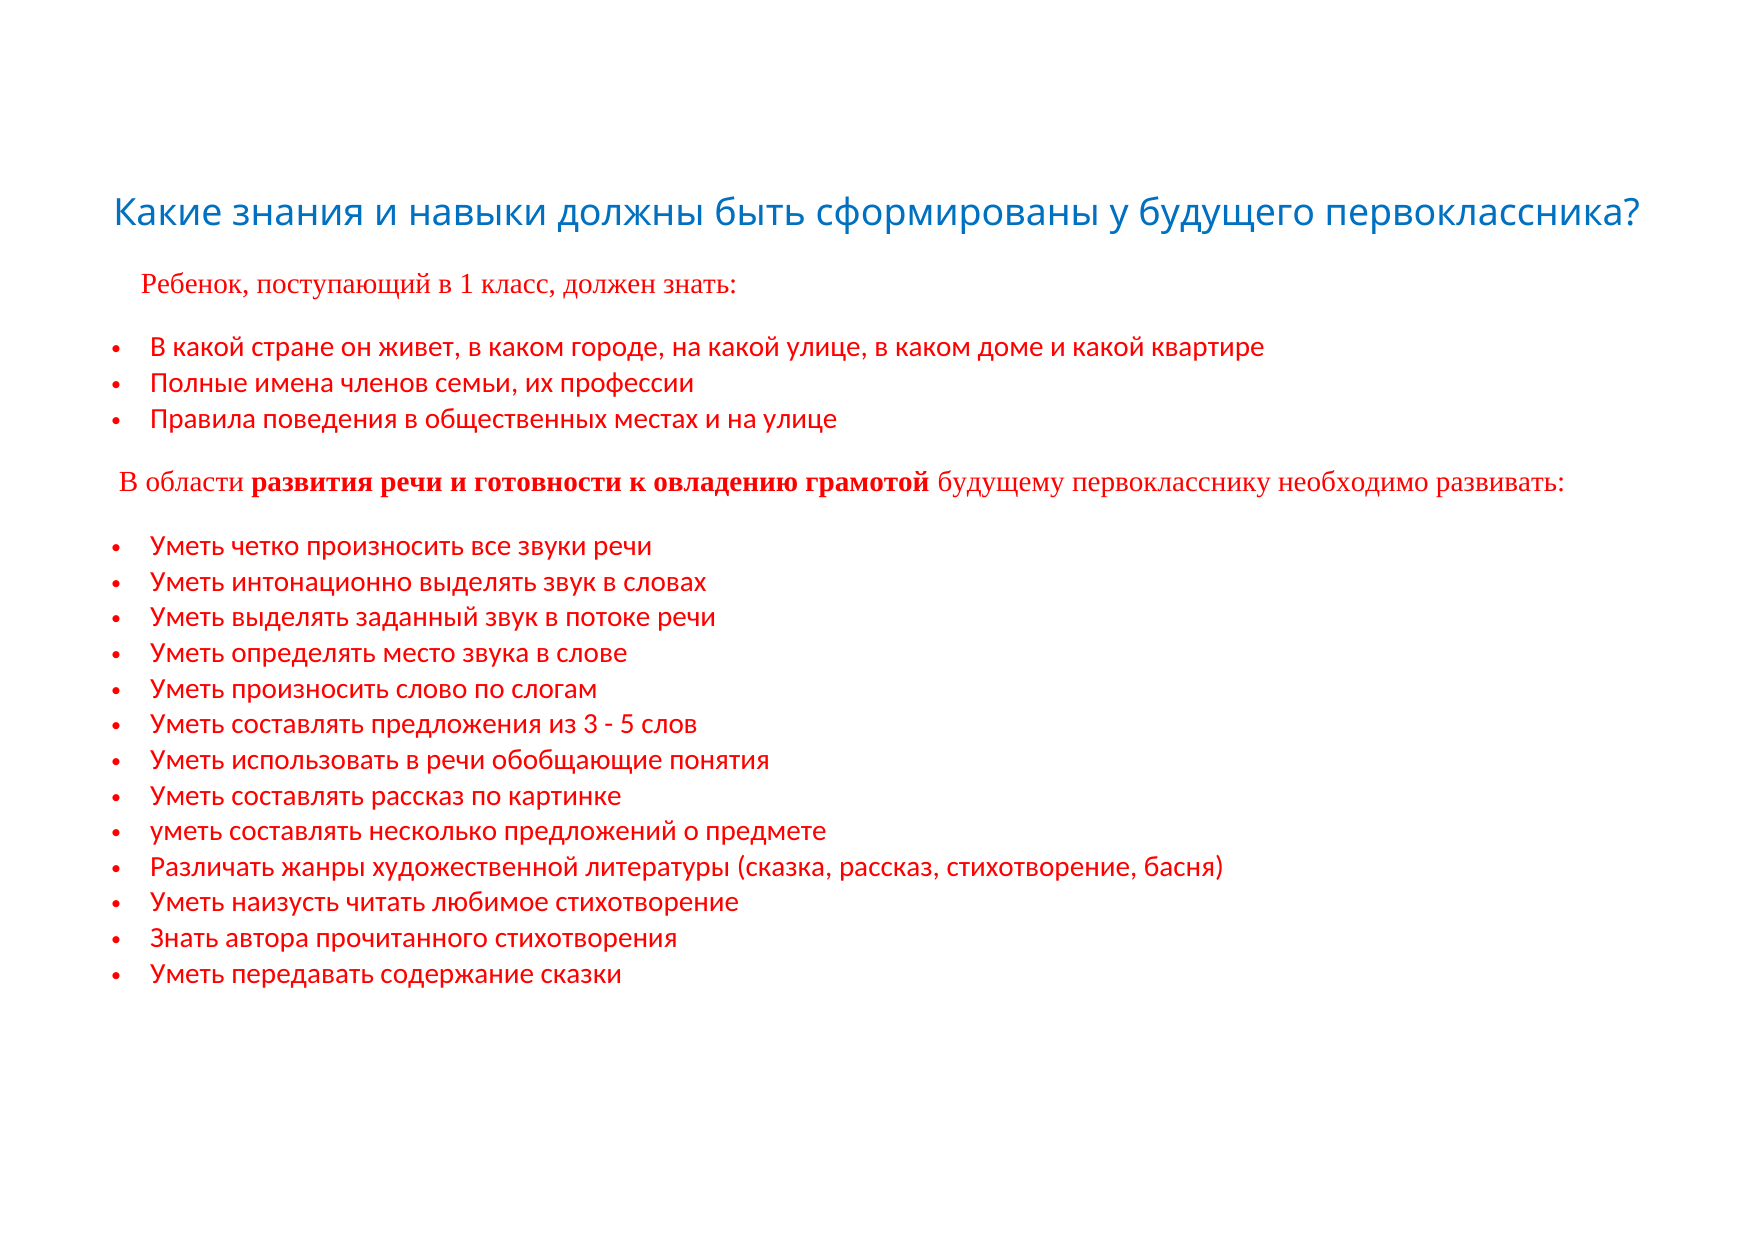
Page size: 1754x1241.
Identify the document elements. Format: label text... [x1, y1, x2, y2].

list Уметь составлять рассказ по картинке [112, 777, 1679, 812]
list Уметь определять место звука в слове [112, 634, 1679, 670]
list Различать жанры художественной литературы (сказка, рассказ, стихотворение, басня) [112, 848, 1679, 883]
list Уметь составлять предложения из 3 - 5 слов [112, 705, 1679, 741]
list Уметь наизусть читать любимое стихотворение [112, 883, 1679, 919]
list Уметь использовать в речи обобщающие понятия [112, 741, 1679, 777]
text Ребенок, поступающий в 1 класс, должен знать: [75, 266, 1679, 299]
list Уметь выделять заданный звук в потоке речи [112, 598, 1679, 634]
list Уметь произносить слово по слогам [112, 670, 1679, 705]
list Уметь четко произносить все звуки речи [112, 527, 1679, 563]
list Уметь интонационно выделять звук в словах [112, 563, 1679, 598]
list В какой стране он живет, в каком городе, на какой улице, в каком доме и какой квартире [112, 328, 1679, 364]
list Полные имена членов семьи, их профессии [112, 364, 1679, 400]
list Правила поведения в общественных местах и на улице [112, 400, 1679, 435]
list Знать автора прочитанного стихотворения [112, 919, 1679, 955]
text В области развития речи и готовности к овладению грамотой будущему первокласснику необходимо развивать: [75, 464, 1679, 498]
list уметь составлять несколько предложений о предмете [112, 812, 1679, 848]
text Какие знания и навыки должны быть сформированы у будущего первоклассника? [75, 186, 1679, 237]
list Уметь передавать содержание сказки [112, 955, 1679, 990]
